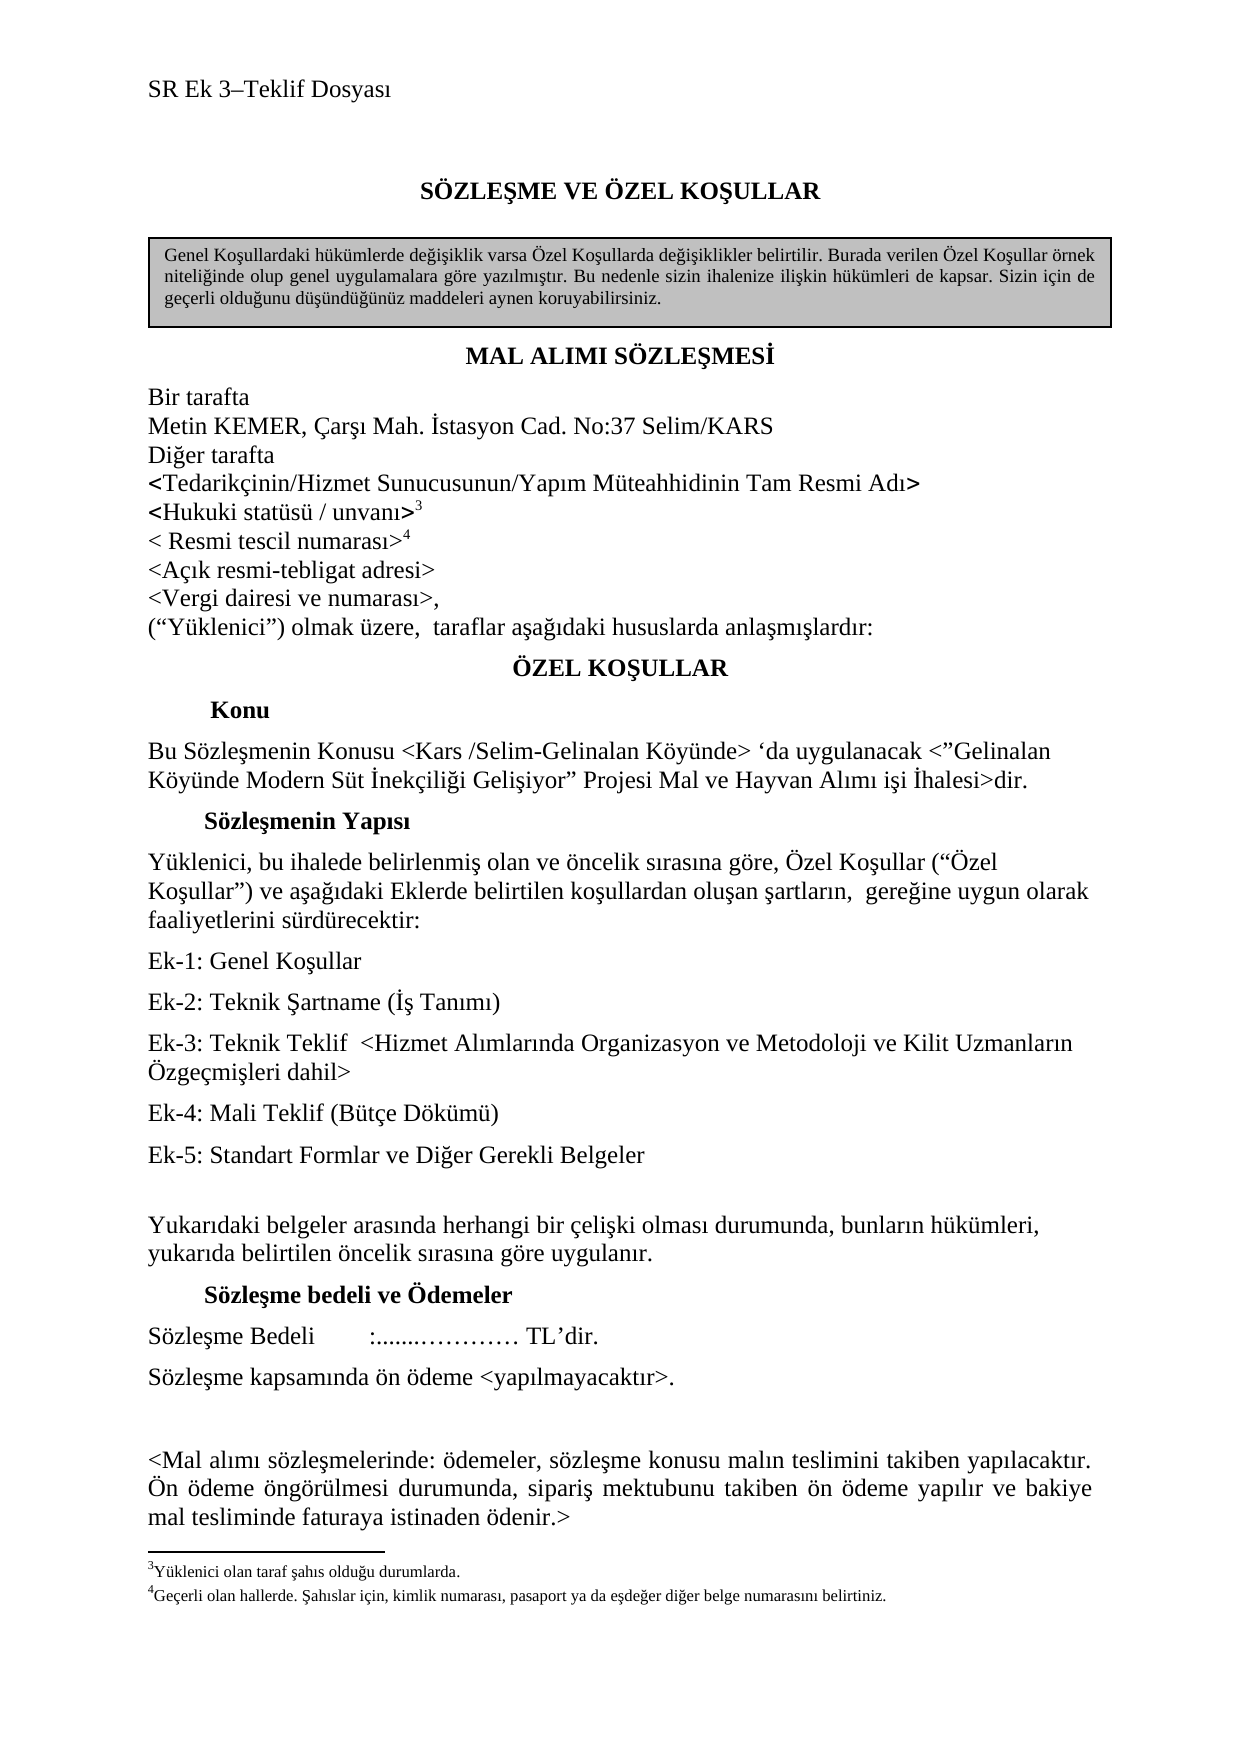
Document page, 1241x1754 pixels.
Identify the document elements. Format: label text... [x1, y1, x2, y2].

text Bu Sözleşmenin Konusu <Kars /Selim-Gelinalan Köyünde> ‘da uygulanacak <”Gelinalan Köyünde Modern Süt İnekçiliği Gelişiyor” Projesi Mal ve Hayvan Alımı işi İhalesi>dir. [148, 736, 1093, 793]
text Ek-1: Genel Koşullar [148, 946, 1093, 975]
list Sözleşme Bedeli :.......………… TL’dir. [148, 1321, 1093, 1350]
text Ek-2: Teknik Şartname (İş Tanımı) [148, 987, 1093, 1016]
text Tedarikçinin/Hizmet Sunucusunun/Yapım Müteahhidinin Tam Resmi Adı [148, 468, 1093, 497]
text Metin KEMER, Çarşı Mah. İstasyon Cad. No:37 Selim/KARS [148, 411, 1093, 440]
text Ek-5: Standart Formlar ve Diğer Gerekli Belgeler [148, 1140, 1093, 1168]
text Ek-4: Mali Teklif (Bütçe Dökümü) [148, 1098, 1093, 1127]
list Sözleşme bedeli ve Ödemeler [204, 1280, 1093, 1308]
text <Açık resmi-tebligat adresi> [148, 555, 1093, 583]
list Sözleşmenin Yapısı [204, 806, 1093, 835]
text SÖZLEŞME VE ÖZEL KOŞULLAR [148, 176, 1093, 205]
text Bir tarafta [148, 382, 1093, 411]
list Konu [204, 695, 1093, 723]
text <Vergi dairesi ve numarası>, [148, 583, 1093, 612]
text Ek-3: Teknik Teklif <Hizmet Alımlarında Organizasyon ve Metodoloji ve Kilit Uzmanların Özgeçmişleri dahil> [148, 1028, 1093, 1086]
text ÖZEL KOŞULLAR [148, 653, 1093, 682]
text MAL ALIMI SÖZLEŞMESİ [148, 341, 1093, 370]
list Sözleşme kapsamında ön ödeme <yapılmayacaktır>. [148, 1362, 1093, 1391]
text Yüklenici, bu ihalede belirlenmiş olan ve öncelik sırasına göre, Özel Koşullar (“Özel Koşullar”) ve aşağıdaki Eklerde belirtilen koşullardan oluşan şartların, gereğine uygun olarak faaliyetlerini sürdürecektir: [148, 847, 1093, 933]
text Diğer tarafta [148, 440, 1093, 468]
text Hukuki statüsü / unvanı [148, 497, 1093, 526]
text < Resmi tescil numarası> [148, 526, 1093, 555]
text Yukarıdaki belgeler arasında herhangi bir çelişki olması durumunda, bunların hükümleri, yukarıda belirtilen öncelik sırasına göre uygulanır. [148, 1210, 1093, 1267]
text (“Yüklenici”) olmak üzere, taraflar aşağıdaki hususlarda anlaşmışlardır: [148, 612, 1093, 641]
list <Mal alımı sözleşmelerinde: ödemeler, sözleşme konusu malın teslimini takiben yapılacaktır. Ön ödeme öngörülmesi durumunda, sipariş mektubunu takiben ön ödeme yapılır ve bakiye mal tesliminde faturaya istinaden ödenir.> [148, 1445, 1093, 1531]
